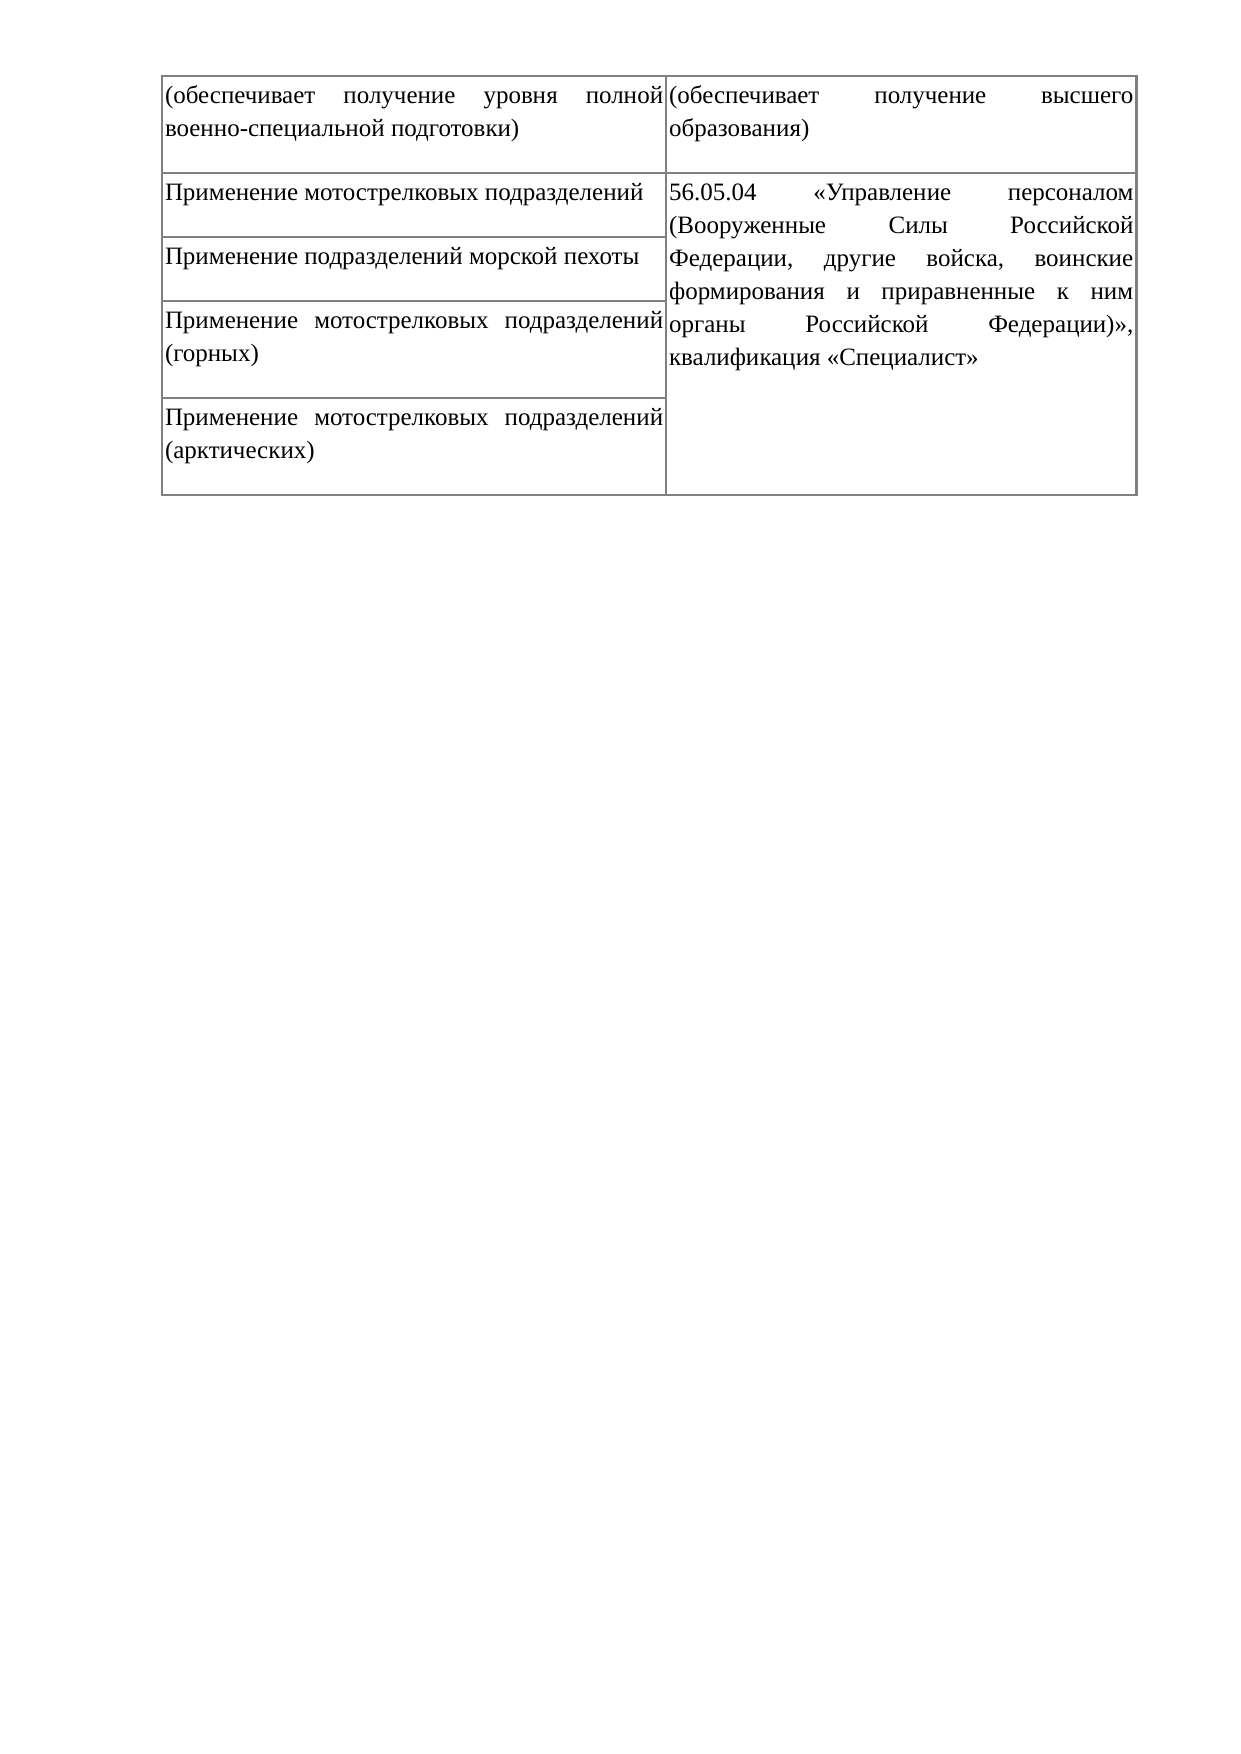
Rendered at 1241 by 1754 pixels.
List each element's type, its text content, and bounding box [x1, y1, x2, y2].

table_cell Применение подразделений морской пехоты [163, 238, 665, 300]
table_cell Применение мотострелковых подразделений [163, 174, 665, 236]
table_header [667, 77, 1135, 172]
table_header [163, 77, 665, 172]
table_cell Применение мотострелковых подразделений (арктических) [163, 399, 665, 494]
table_cell Применение мотострелковых подразделений (горных) [163, 302, 665, 397]
table_cell 56.05.04 «Управление персоналом (Вооруженные Силы Российской Федерации, другие войска, воинские формирования и приравненные к ним органы Российской Федерации)», квалификация «Специалист» [667, 174, 1135, 494]
